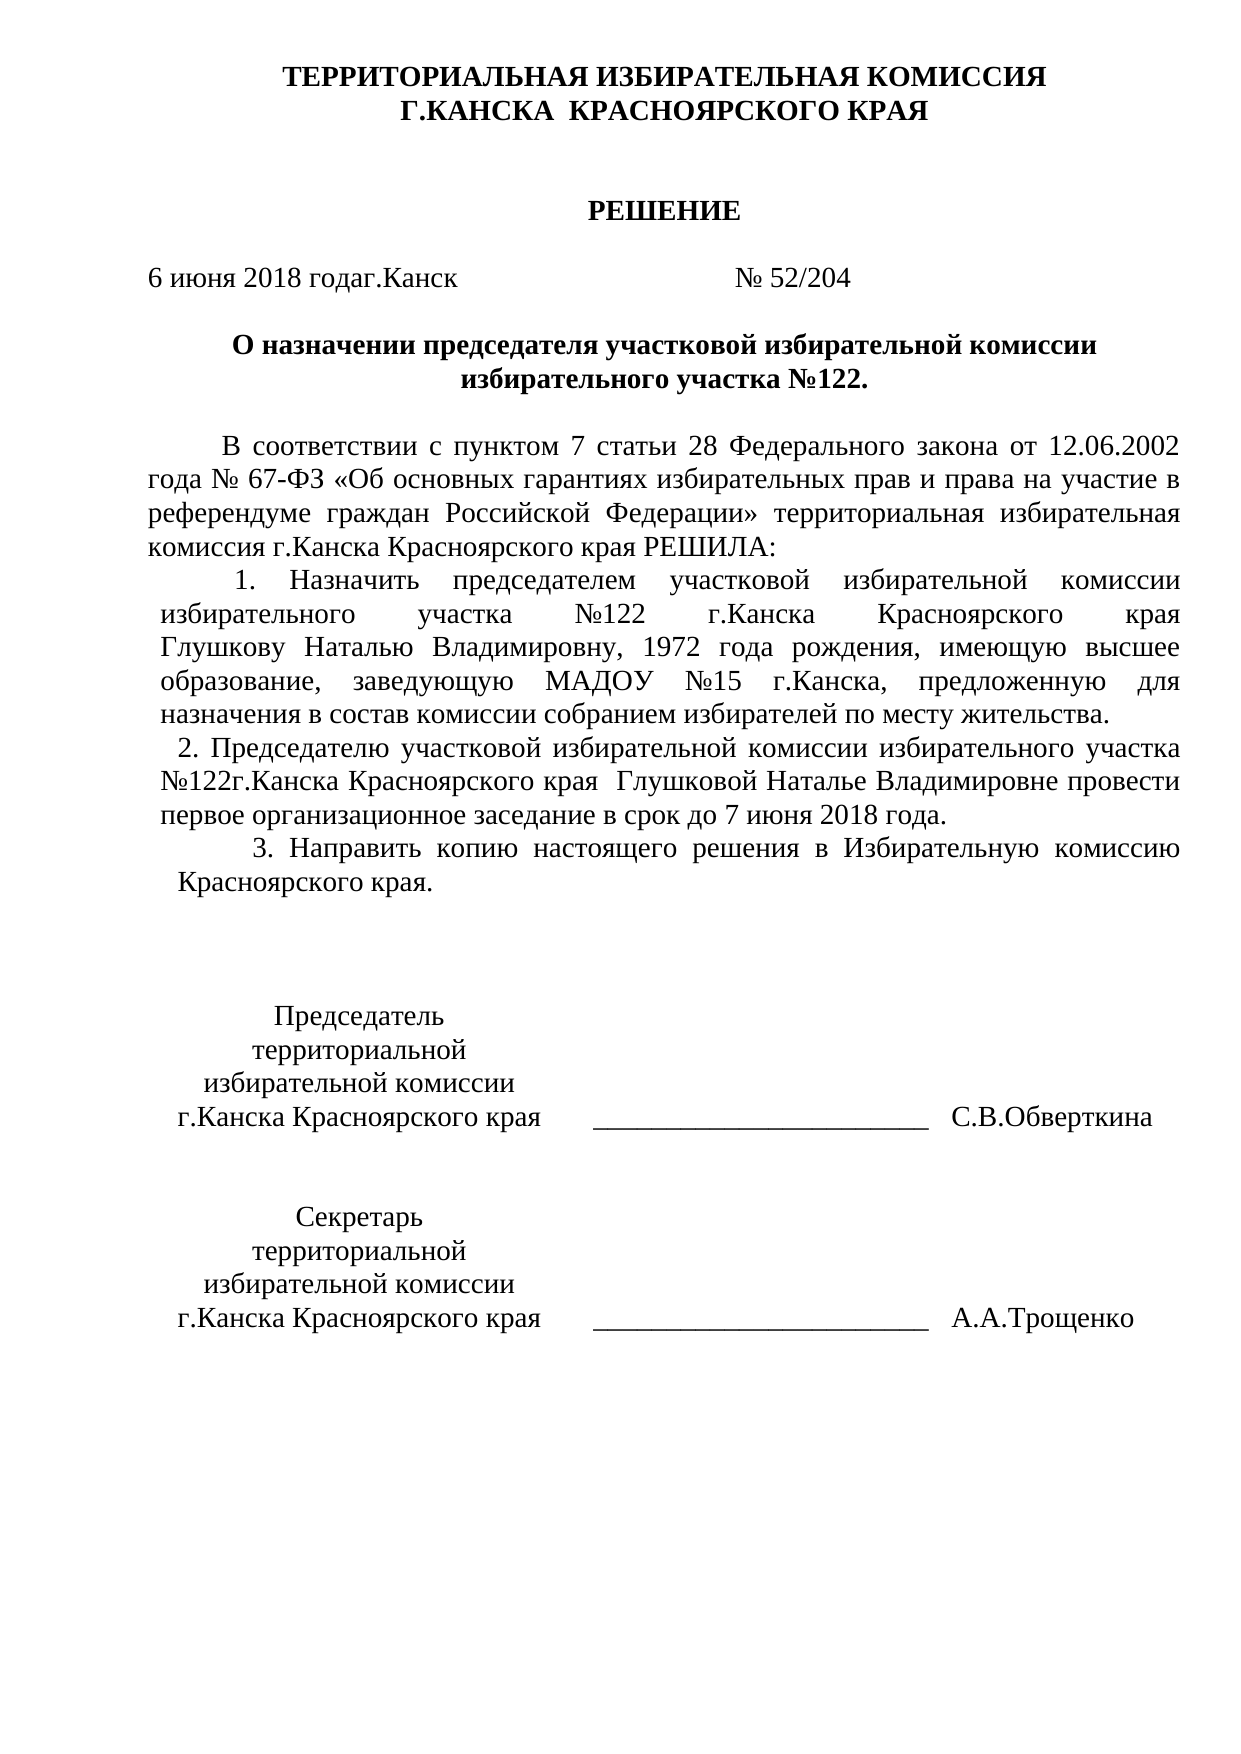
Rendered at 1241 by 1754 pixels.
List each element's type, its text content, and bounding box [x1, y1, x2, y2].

text 2. Председателю участковой избирательной комиссии избирательного участка №122г.Канска Красноярского края Глушковой Наталье Владимировне провести первое организационное заседание в срок до 7 июня 2018 года. [160, 730, 1181, 831]
table_cell Секретарь территориальной избирательной комиссии г.Канска Красноярского края [136, 1166, 582, 1367]
table_cell А.А.Трощенко [940, 1166, 1196, 1367]
text В соответствии с пунктом 7 статьи 28 Федерального закона от 12.06.2002 года № 67-ФЗ «Об основных гарантиях избирательных прав и права на участие в референдуме граждан Российской Федерации» территориальная избирательная комиссия г.Канска Красноярского края РЕШИЛА: [148, 428, 1181, 562]
text РЕШЕНИЕ [148, 193, 1181, 227]
text ТЕРРИТОРИАЛЬНАЯ ИЗБИРАТЕЛЬНАЯ КОМИССИЯ [148, 59, 1181, 93]
table_header Председатель территориальной избирательной комиссии г.Канска Красноярского края [136, 998, 582, 1166]
text О назначении председателя участковой избирательной комиссии [148, 327, 1181, 361]
text 6 июня 2018 годаг.Канск № 52/204 [148, 260, 1181, 294]
text 3. Направить копию настоящего решения в Избирательную комиссию Красноярского края. [177, 831, 1181, 898]
text избирательного участка №122. [148, 361, 1181, 394]
table_header С.В.Обверткина [940, 998, 1196, 1166]
table_cell _______________________ [582, 1166, 940, 1367]
text Г.КАНСКА КРАСНОЯРСКОГО КРАЯ [148, 93, 1181, 126]
table_header _______________________ [582, 998, 940, 1166]
text 1. Назначить председателем участковой избирательной комиссии избирательного участка №122 г.Канска Красноярского края Глушкову Наталью Владимировну, 1972 года рождения, имеющую высшее образование, заведующую МАДОУ №15 г.Канска, предложенную для назначения в состав комиссии собранием избирателей по месту жительства. [160, 562, 1181, 730]
